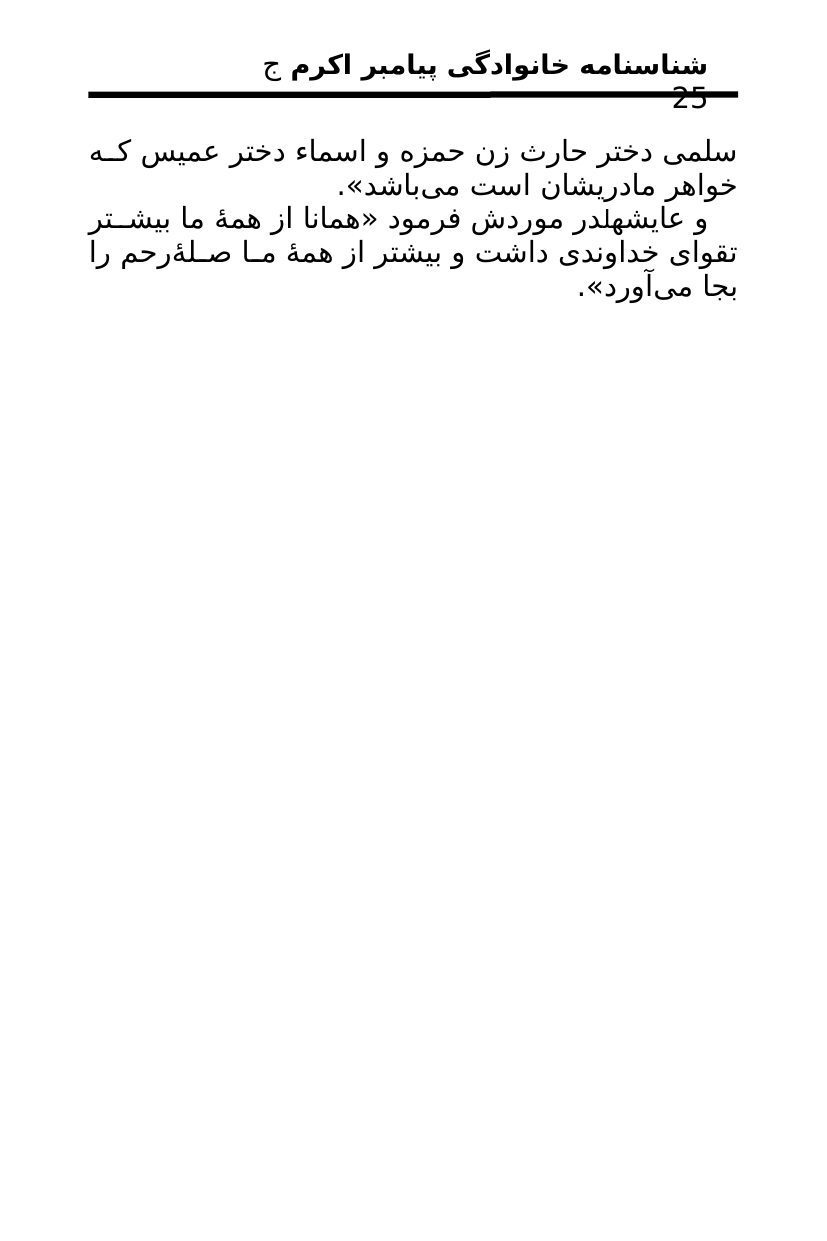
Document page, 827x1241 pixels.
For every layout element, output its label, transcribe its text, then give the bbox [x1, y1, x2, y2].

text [89, 134, 738, 202]
text و عایشهلدر موردش فرمود «همانا از همۀ ما بیشتر تقوای خداوندی داشت و بیشتر از همۀ ما صلۀ‌رحم را بجا می‌آورد». [89, 202, 738, 304]
